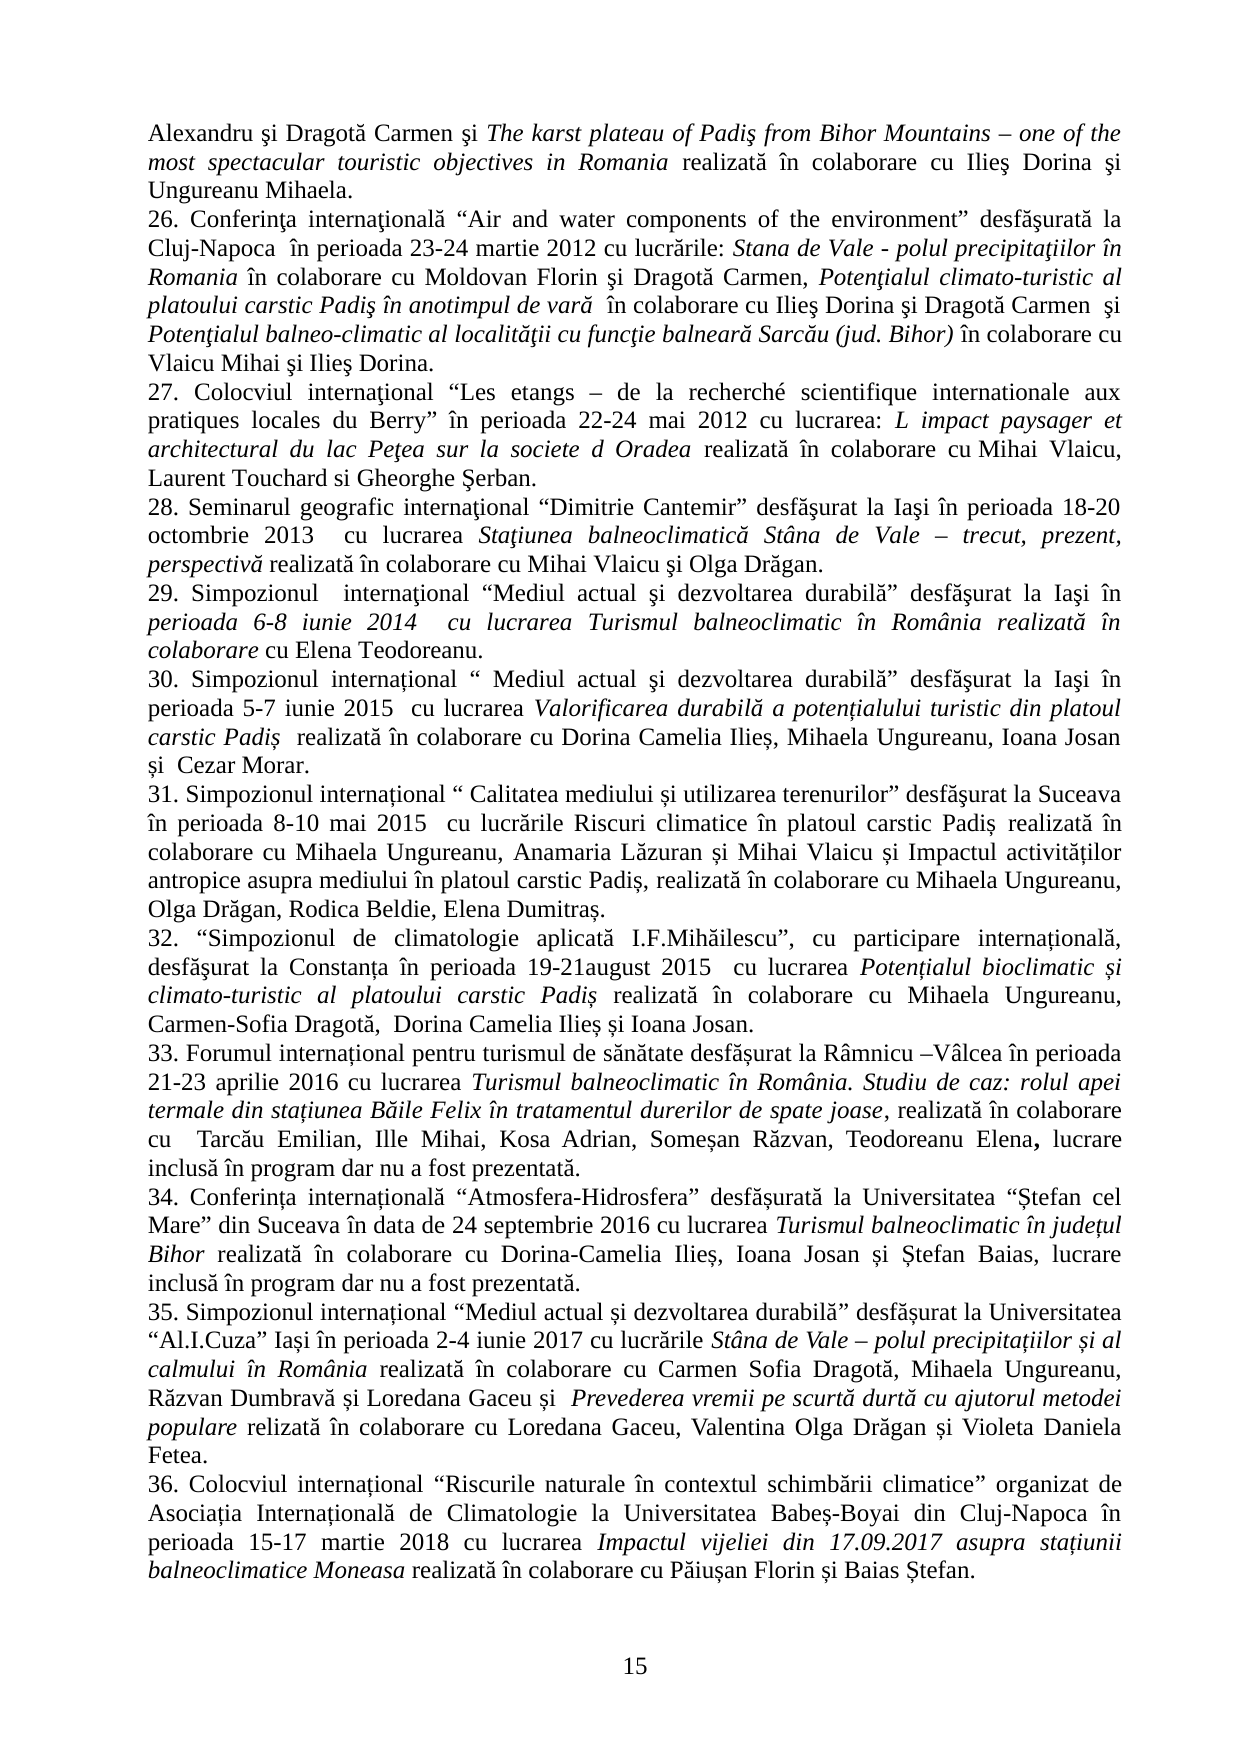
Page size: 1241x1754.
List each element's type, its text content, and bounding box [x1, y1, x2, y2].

text 28. Seminarul geografic internaţional “Dimitrie Cantemir” desfăşurat la Iaşi în perioada 18-20 octombrie 2013 cu lucrarea Staţiunea balneoclimatică Stâna de Vale – trecut, prezent, perspectivă realizată în colaborare cu Mihai Vlaicu şi Olga Drăgan. [148, 492, 1122, 578]
text 29. Simpozionul internaţional “Mediul actual şi dezvoltarea durabilă” desfăşurat la Iaşi în perioada 6-8 iunie 2014 cu lucrarea Turismul balneoclimatic în România realizată în colaborare cu Elena Teodoreanu. [148, 578, 1122, 664]
text 33. Forumul internațional pentru turismul de sănătate desfășurat la Râmnicu –Vâlcea în perioada 21-23 aprilie 2016 cu lucrarea Turismul balneoclimatic în România. Studiu de caz: rolul apei termale din stațiunea Băile Felix în tratamentul durerilor de spate joase, realizată în colaborare cu Tarcău Emilian, Ille Mihai, Kosa Adrian, Someșan Răzvan, Teodoreanu Elena, lucrare inclusă în program dar nu a fost prezentată. [148, 1038, 1122, 1182]
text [148, 118, 1122, 204]
text 31. Simpozionul internațional “ Calitatea mediului și utilizarea terenurilor” desfăşurat la Suceava în perioada 8-10 mai 2015 cu lucrările Riscuri climatice în platoul carstic Padiș realizată în colaborare cu Mihaela Ungureanu, Anamaria Lăzuran și Mihai Vlaicu și Impactul activităților antropice asupra mediului în platoul carstic Padiș, realizată în colaborare cu Mihaela Ungureanu, Olga Drăgan, Rodica Beldie, Elena Dumitraș. [148, 779, 1122, 923]
text 30. Simpozionul internațional “ Mediul actual şi dezvoltarea durabilă” desfăşurat la Iaşi în perioada 5-7 iunie 2015 cu lucrarea Valorificarea durabilă a potențialului turistic din platoul carstic Padiș realizată în colaborare cu Dorina Camelia Ilieș, Mihaela Ungureanu, Ioana Josan și Cezar Morar. [148, 664, 1122, 779]
text 26. Conferinţa internaţională “Air and water components of the environment” desfăşurată la Cluj-Napoca în perioada 23-24 martie 2012 cu lucrările: Stana de Vale - polul precipitaţiilor în Romania în colaborare cu Moldovan Florin şi Dragotă Carmen, Potenţialul climato-turistic al platoului carstic Padiş în anotimpul de vară în colaborare cu Ilieş Dorina şi Dragotă Carmen şi Potenţialul balneo-climatic al localităţii cu funcţie balneară Sarcău (jud. Bihor) în colaborare cu Vlaicu Mihai şi Ilieş Dorina. [148, 204, 1122, 377]
text 35. Simpozionul internațional “Mediul actual și dezvoltarea durabilă” desfășurat la Universitatea “Al.I.Cuza” Iași în perioada 2-4 iunie 2017 cu lucrările Stâna de Vale – polul precipitațiilor și al calmului în România realizată în colaborare cu Carmen Sofia Dragotă, Mihaela Ungureanu, Răzvan Dumbravă și Loredana Gaceu și Prevederea vremii pe scurtă durtă cu ajutorul metodei populare relizată în colaborare cu Loredana Gaceu, Valentina Olga Drăgan și Violeta Daniela Fetea. [148, 1297, 1122, 1469]
text 34. Conferința internațională “Atmosfera-Hidrosfera” desfășurată la Universitatea “Ștefan cel Mare” din Suceava în data de 24 septembrie 2016 cu lucrarea Turismul balneoclimatic în județul Bihor realizată în colaborare cu Dorina-Camelia Ilieș, Ioana Josan și Ștefan Baias, lucrare inclusă în program dar nu a fost prezentată. [148, 1182, 1122, 1297]
text 27. Colocviul internaţional “Les etangs – de la recherché scientifique internationale aux pratiques locales du Berry” în perioada 22-24 mai 2012 cu lucrarea: L impact paysager et architectural du lac Peţea sur la societe d Oradea realizată în colaborare cu Mihai Vlaicu, Laurent Touchard si Gheorghe Şerban. [148, 377, 1122, 492]
text 36. Colocviul internațional “Riscurile naturale în contextul schimbării climatice” organizat de Asociația Internațională de Climatologie la Universitatea Babeș-Boyai din Cluj-Napoca în perioada 15-17 martie 2018 cu lucrarea Impactul vijeliei din 17.09.2017 asupra stațiunii balneoclimatice Moneasa realizată în colaborare cu Păiușan Florin și Baias Ștefan. [148, 1469, 1122, 1584]
text 32. “Simpozionul de climatologie aplicată I.F.Mihăilescu”, cu participare internațională, desfăşurat la Constanța în perioada 19-21august 2015 cu lucrarea Potențialul bioclimatic și climato-turistic al platoului carstic Padiș realizată în colaborare cu Mihaela Ungureanu, Carmen-Sofia Dragotă, Dorina Camelia Ilieș și Ioana Josan. [148, 923, 1122, 1038]
